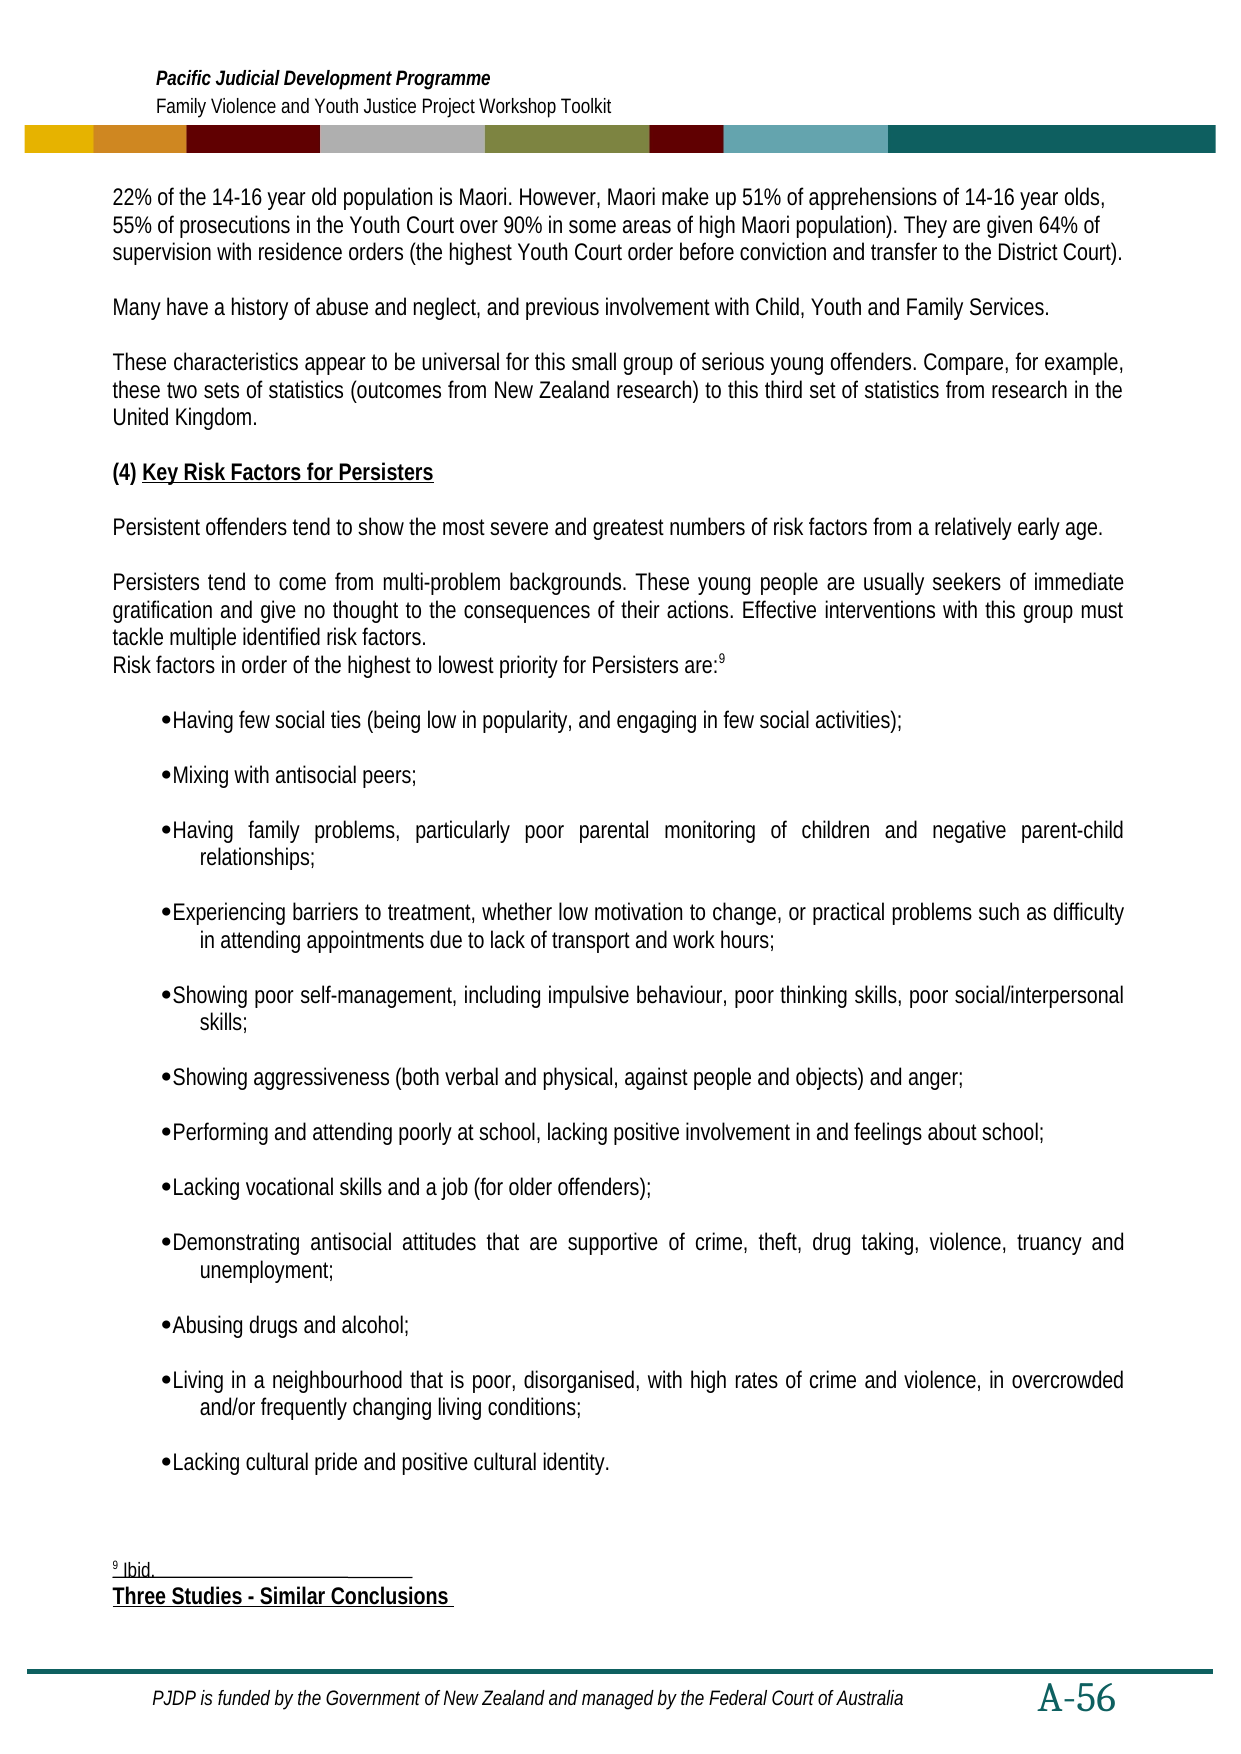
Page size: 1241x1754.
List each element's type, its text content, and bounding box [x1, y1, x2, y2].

text (4) Key Risk Factors for Persisters [112, 458, 1128, 486]
text Persistent offenders tend to show the most severe and greatest numbers of risk factors from a relatively early age. [112, 513, 1126, 541]
text Risk factors in order of the highest to lowest priority for Persisters are:9 [112, 651, 1128, 678]
text 22% of the 14-16 year old population is Maori. However, Maori make up 51% of apprehensions of 14-16 year olds, 55% of prosecutions in the Youth Court over 90% in some areas of high Maori population). They are given 64% of supervision with residence orders (the highest Youth Court order before conviction and transfer to the District Court). [112, 183, 1126, 266]
text Three Studies - Similar Conclusions [112, 1582, 1128, 1609]
text Many have a history of abuse and neglect, and previous involvement with Child, Youth and Family Services. [112, 293, 1096, 321]
list Performing and attending poorly at school, lacking positive involvement in and feelings about school; [162, 1118, 1126, 1146]
list Showing poor self-management, including impulsive behaviour, poor thinking skills, poor social/interpersonal skills; [162, 981, 1126, 1036]
list Lacking cultural pride and positive cultural identity. [162, 1448, 1128, 1476]
list Mixing with antisocial peers; [162, 761, 1128, 788]
list Showing aggressiveness (both verbal and physical, against people and objects) and anger; [162, 1063, 1128, 1091]
list Abusing drugs and alcohol; [162, 1311, 1128, 1338]
list Demonstrating antisocial attitudes that are supportive of crime, theft, drug taking, violence, truancy and unemployment; [162, 1228, 1126, 1283]
text Persisters tend to come from multi-problem backgrounds. These young people are usually seekers of immediate gratification and give no thought to the consequences of their actions. Effective interventions with this group must tackle multiple identified risk factors. [112, 568, 1126, 651]
list Living in a neighbourhood that is poor, disorganised, with high rates of crime and violence, in overcrowded and/or frequently changing living conditions; [162, 1366, 1126, 1421]
picture [24, 125, 1216, 153]
list Experiencing barriers to treatment, whether low motivation to change, or practical problems such as difficulty in attending appointments due to lack of transport and work hours; [162, 898, 1126, 953]
list Having few social ties (being low in popularity, and engaging in few social activities); [162, 706, 1128, 733]
text 9 Ibid. [112, 1558, 1128, 1582]
list Lacking vocational skills and a job (for older offenders); [162, 1173, 1128, 1201]
list Having family problems, particularly poor parental monitoring of children and negative parent-child relationships; [162, 816, 1126, 871]
text These characteristics appear to be universal for this small group of serious young offenders. Compare, for example, these two sets of statistics (outcomes from New Zealand research) to this third set of statistics from research in the United Kingdom. [112, 348, 1126, 431]
